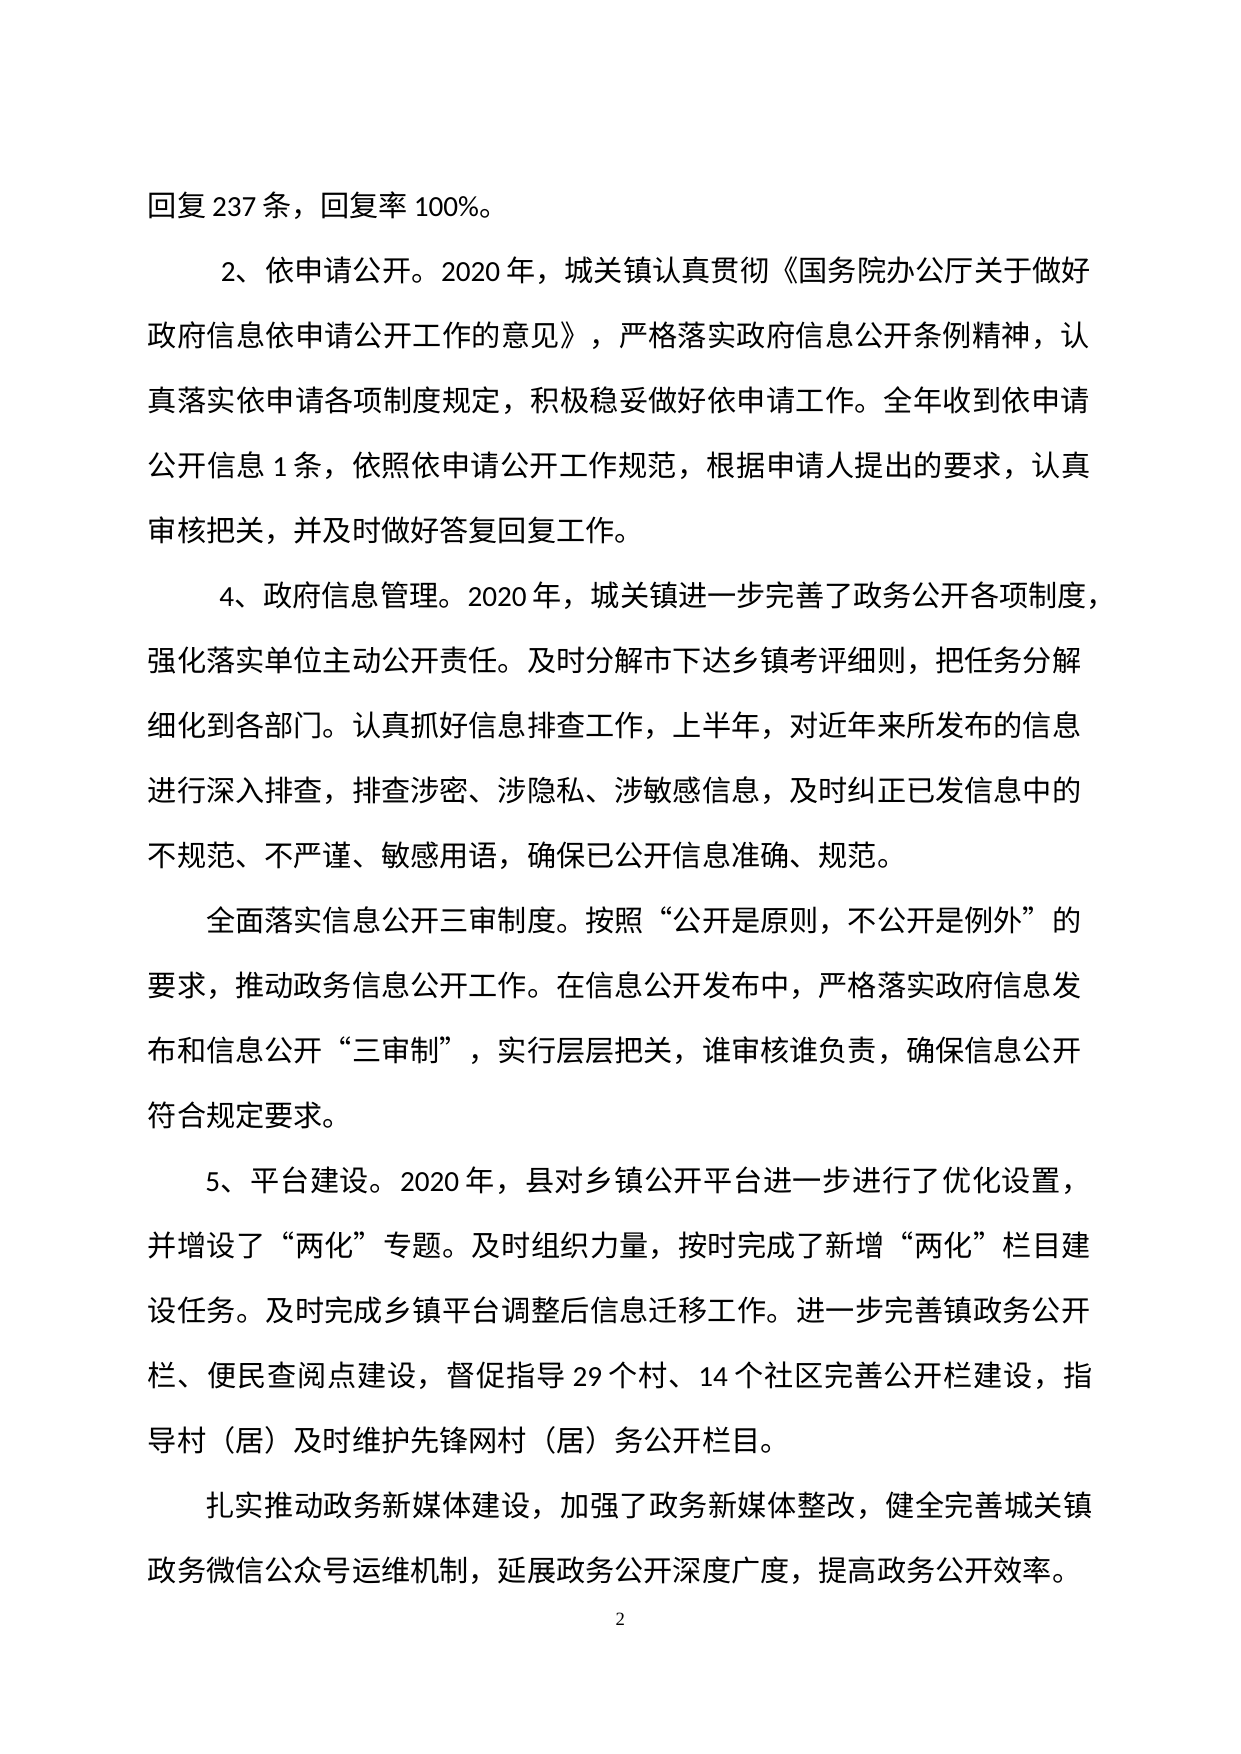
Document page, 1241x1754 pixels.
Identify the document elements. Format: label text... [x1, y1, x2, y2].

text 2、依申请公开。2020年，城关镇认真贯彻《国务院办公厅关于做好政府信息依申请公开工作的意见》，严格落实政府信息公开条例精神，认真落实依申请各项制度规定，积极稳妥做好依申请工作。全年收到依申请公开信息1条，依照依申请公开工作规范，根据申请人提出的要求，认真审核把关，并及时做好答复回复工作。 [148, 236, 1092, 561]
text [148, 171, 1092, 236]
text 扎实推动政务新媒体建设，加强了政务新媒体整改，健全完善城关镇政务微信公众号运维机制，延展政务公开深度广度，提高政务公开效率。 [148, 1471, 1092, 1601]
text 4、政府信息管理。2020年，城关镇进一步完善了政务公开各项制度，强化落实单位主动公开责任。及时分解市下达乡镇考评细则，把任务分解细化到各部门。认真抓好信息排查工作，上半年，对近年来所发布的信息进行深入排查，排查涉密、涉隐私、涉敏感信息，及时纠正已发信息中的不规范、不严谨、敏感用语，确保已公开信息准确、规范。 [148, 561, 1092, 886]
text 全面落实信息公开三审制度。按照“公开是原则，不公开是例外”的要求，推动政务信息公开工作。在信息公开发布中，严格落实政府信息发布和信息公开“三审制”，实行层层把关，谁审核谁负责，确保信息公开符合规定要求。 [148, 886, 1092, 1146]
text 5、平台建设。2020年，县对乡镇公开平台进一步进行了优化设置，并增设了“两化”专题。及时组织力量，按时完成了新增“两化”栏目建设任务。及时完成乡镇平台调整后信息迁移工作。进一步完善镇政务公开栏、便民查阅点建设，督促指导29个村、14个社区完善公开栏建设，指导村（居）及时维护先锋网村（居）务公开栏目。 [148, 1146, 1092, 1471]
